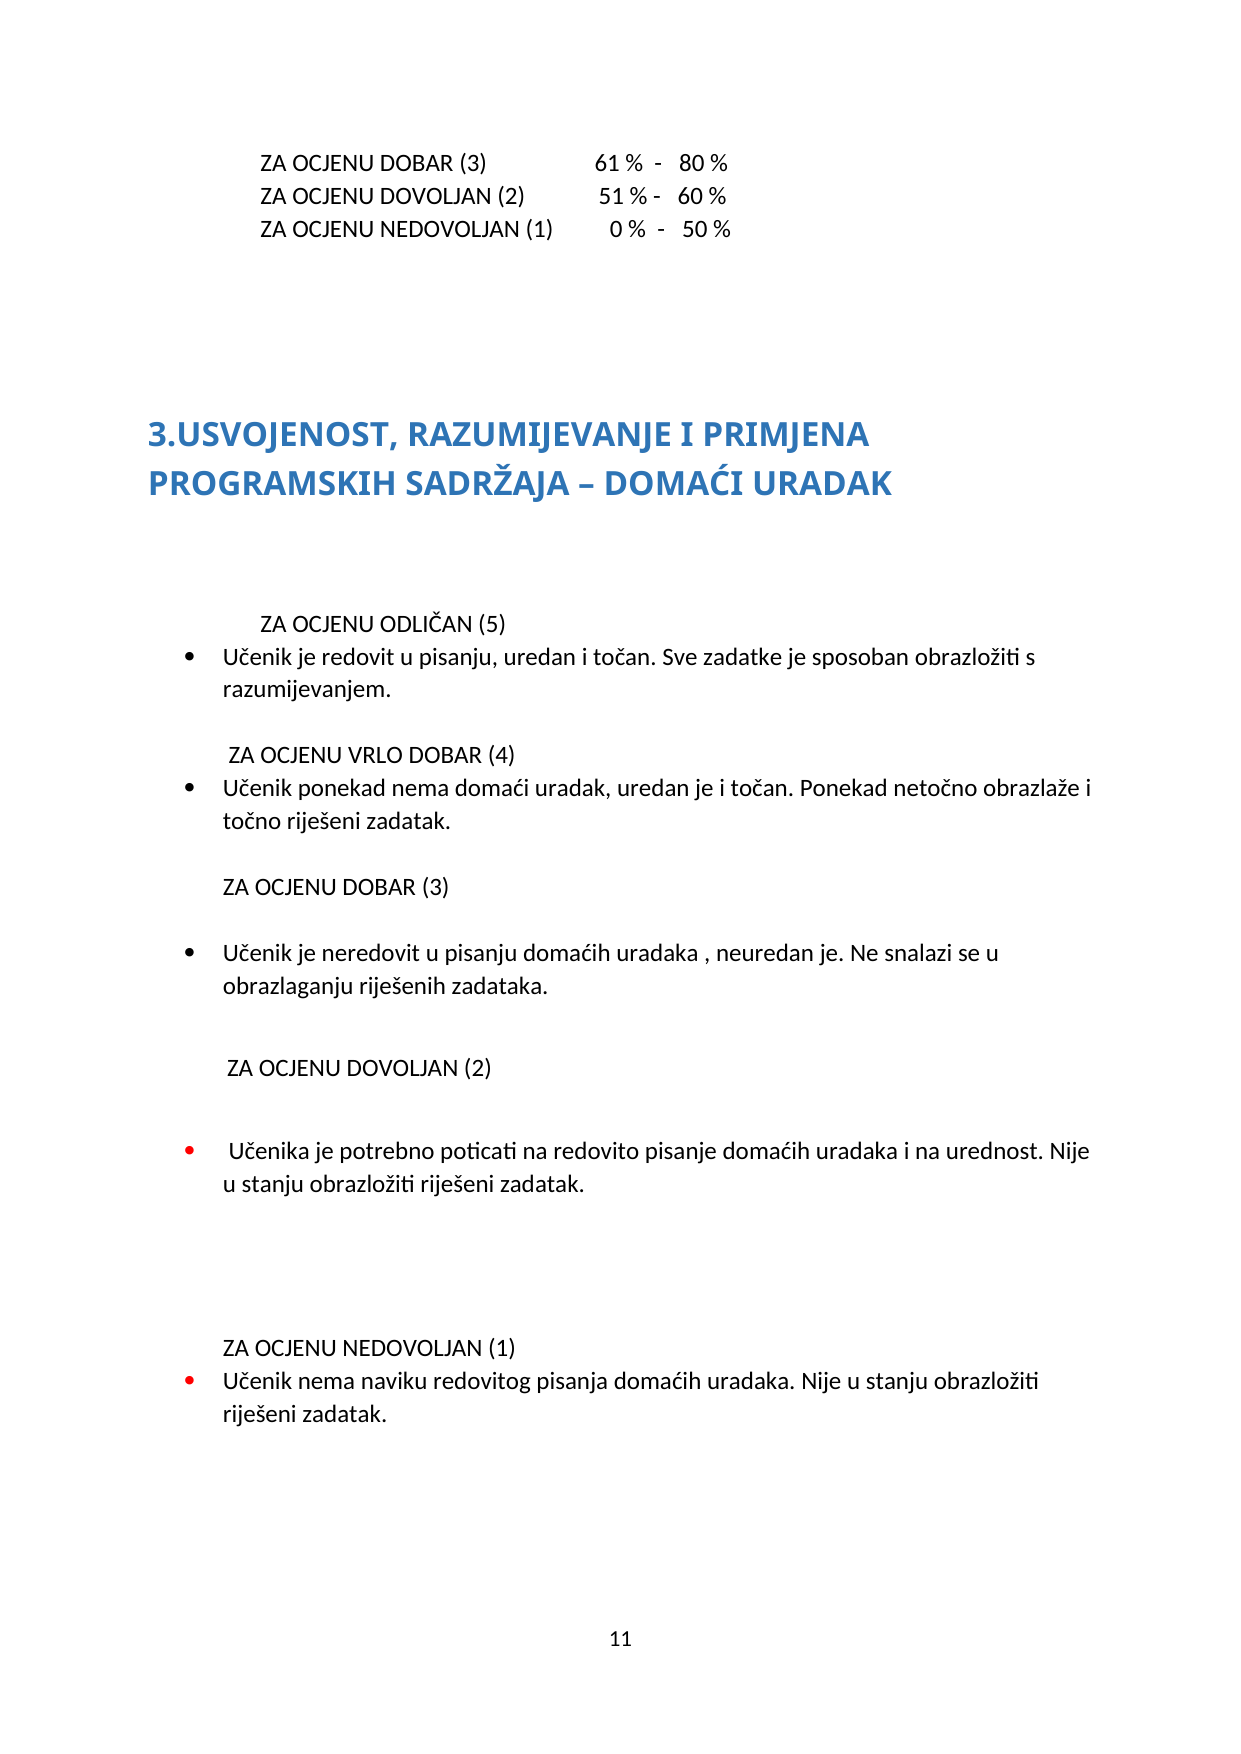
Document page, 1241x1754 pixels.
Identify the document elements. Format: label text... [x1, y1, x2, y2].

list ZA OCJENU VRLO DOBAR (4) [223, 739, 1093, 770]
list ZA OCJENU ODLIČAN (5) [260, 608, 1093, 638]
list ZA OCJENU DOBAR (3) 61 % - 80 % [260, 148, 1093, 178]
list ZA OCJENU NEDOVOLJAN (1) [223, 1332, 1093, 1363]
list Učenik je neredovit u pisanju domaćih uradaka , neuredan je. Ne snalazi se u obrazlaganju riješenih zadataka. [185, 937, 1093, 1000]
list ZA OCJENU DOBAR (3) [223, 871, 1093, 902]
list ZA OCJENU NEDOVOLJAN (1) 0 % - 50 % [260, 213, 1093, 244]
list Učenik ponekad nema domaći uradak, uredan je i točan. Ponekad netočno obrazlaže i točno riješeni zadatak. [185, 772, 1093, 836]
list Učenika je potrebno poticati na redovito pisanje domaćih uradaka i na urednost. Nije u stanju obrazložiti riješeni zadatak. [185, 1135, 1093, 1198]
subtitle 3.USVOJENOST, RAZUMIJEVANJE I PRIMJENA PROGRAMSKIH SADRŽAJA – DOMAĆI URADAK [148, 411, 1093, 506]
list Učenik nema naviku redovitog pisanja domaćih uradaka. Nije u stanju obrazložiti riješeni zadatak. [185, 1365, 1093, 1429]
text ZA OCJENU DOVOLJAN (2) [148, 1052, 1093, 1083]
list ZA OCJENU DOVOLJAN (2) 51 % - 60 % [260, 181, 1093, 211]
list Učenik je redovit u pisanju, uredan i točan. Sve zadatke je sposoban obrazložiti s razumijevanjem. [185, 641, 1093, 704]
